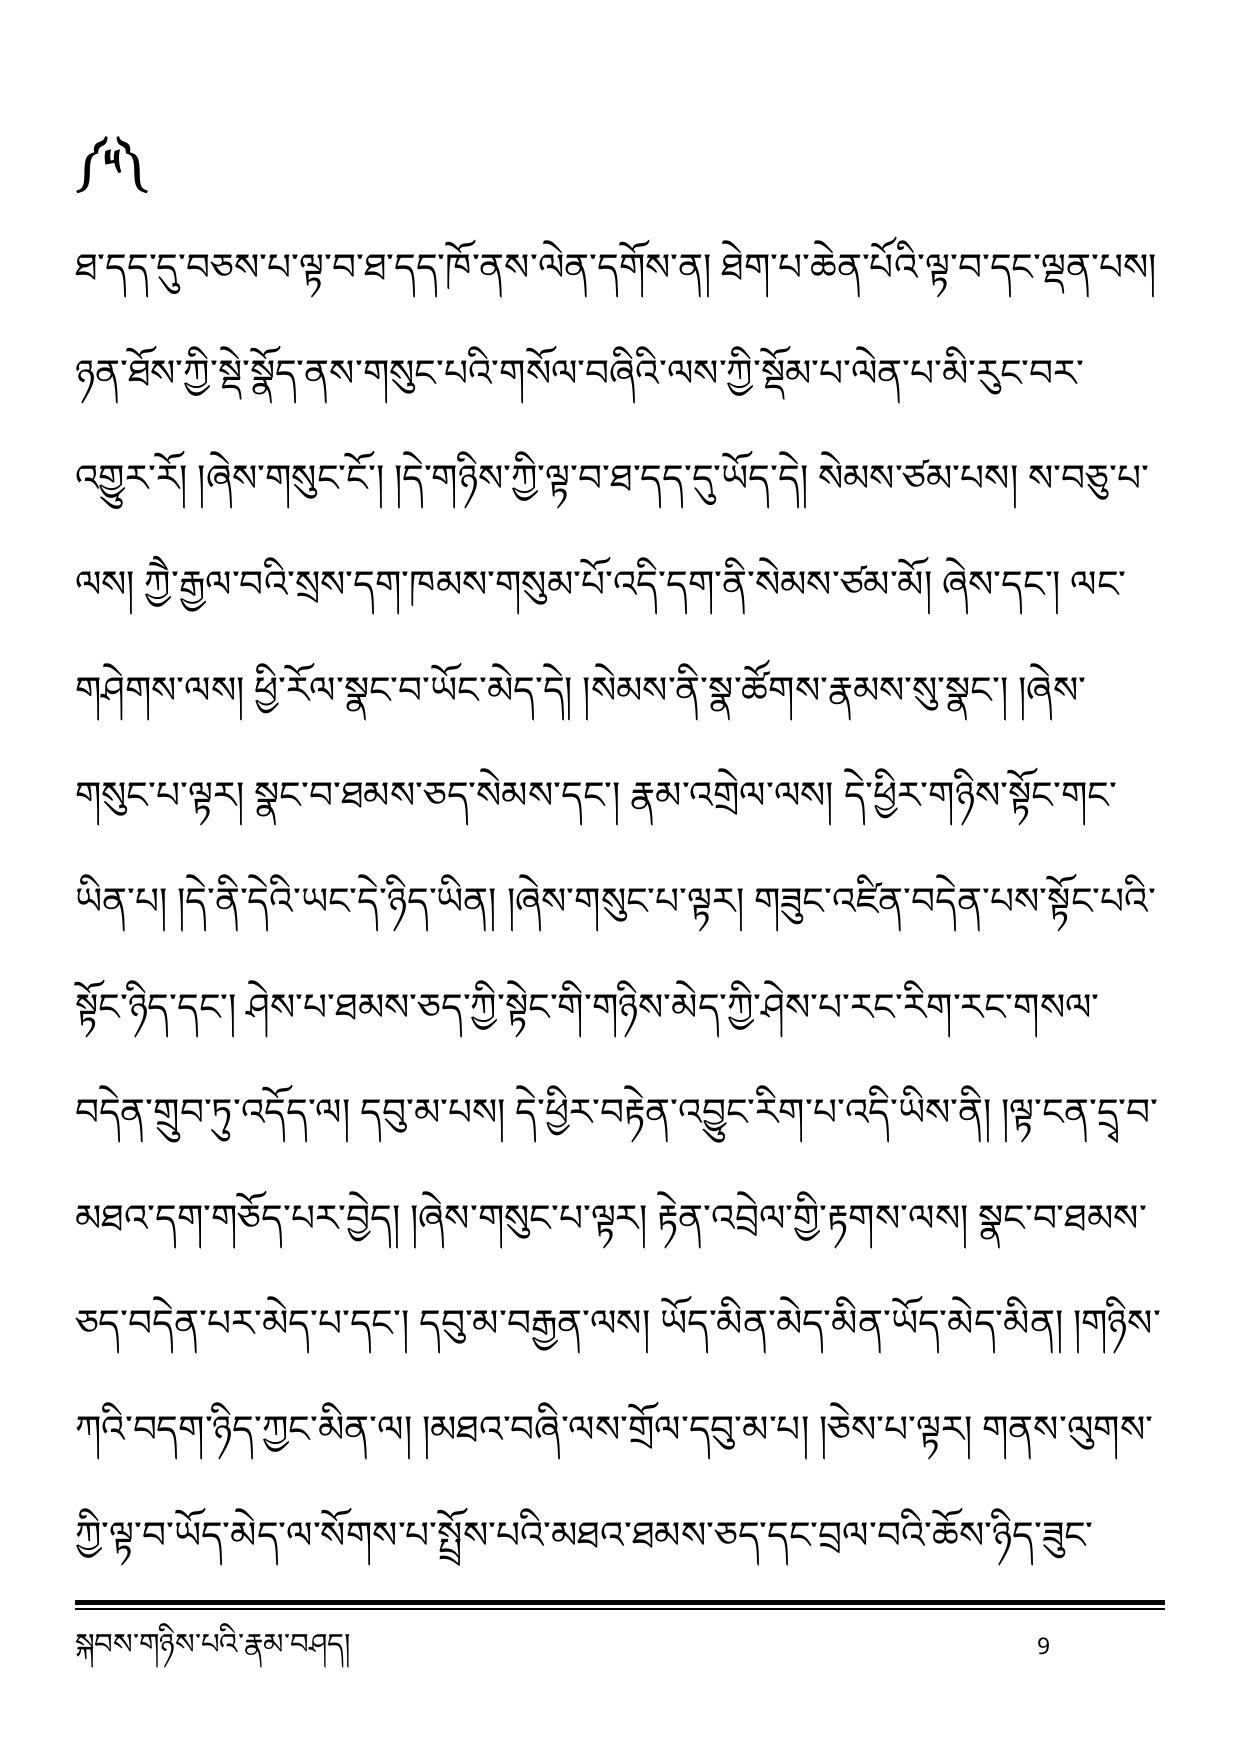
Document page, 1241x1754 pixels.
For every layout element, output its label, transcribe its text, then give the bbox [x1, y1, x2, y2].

text ༼༥༽ [75, 120, 1165, 226]
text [75, 226, 1165, 1599]
